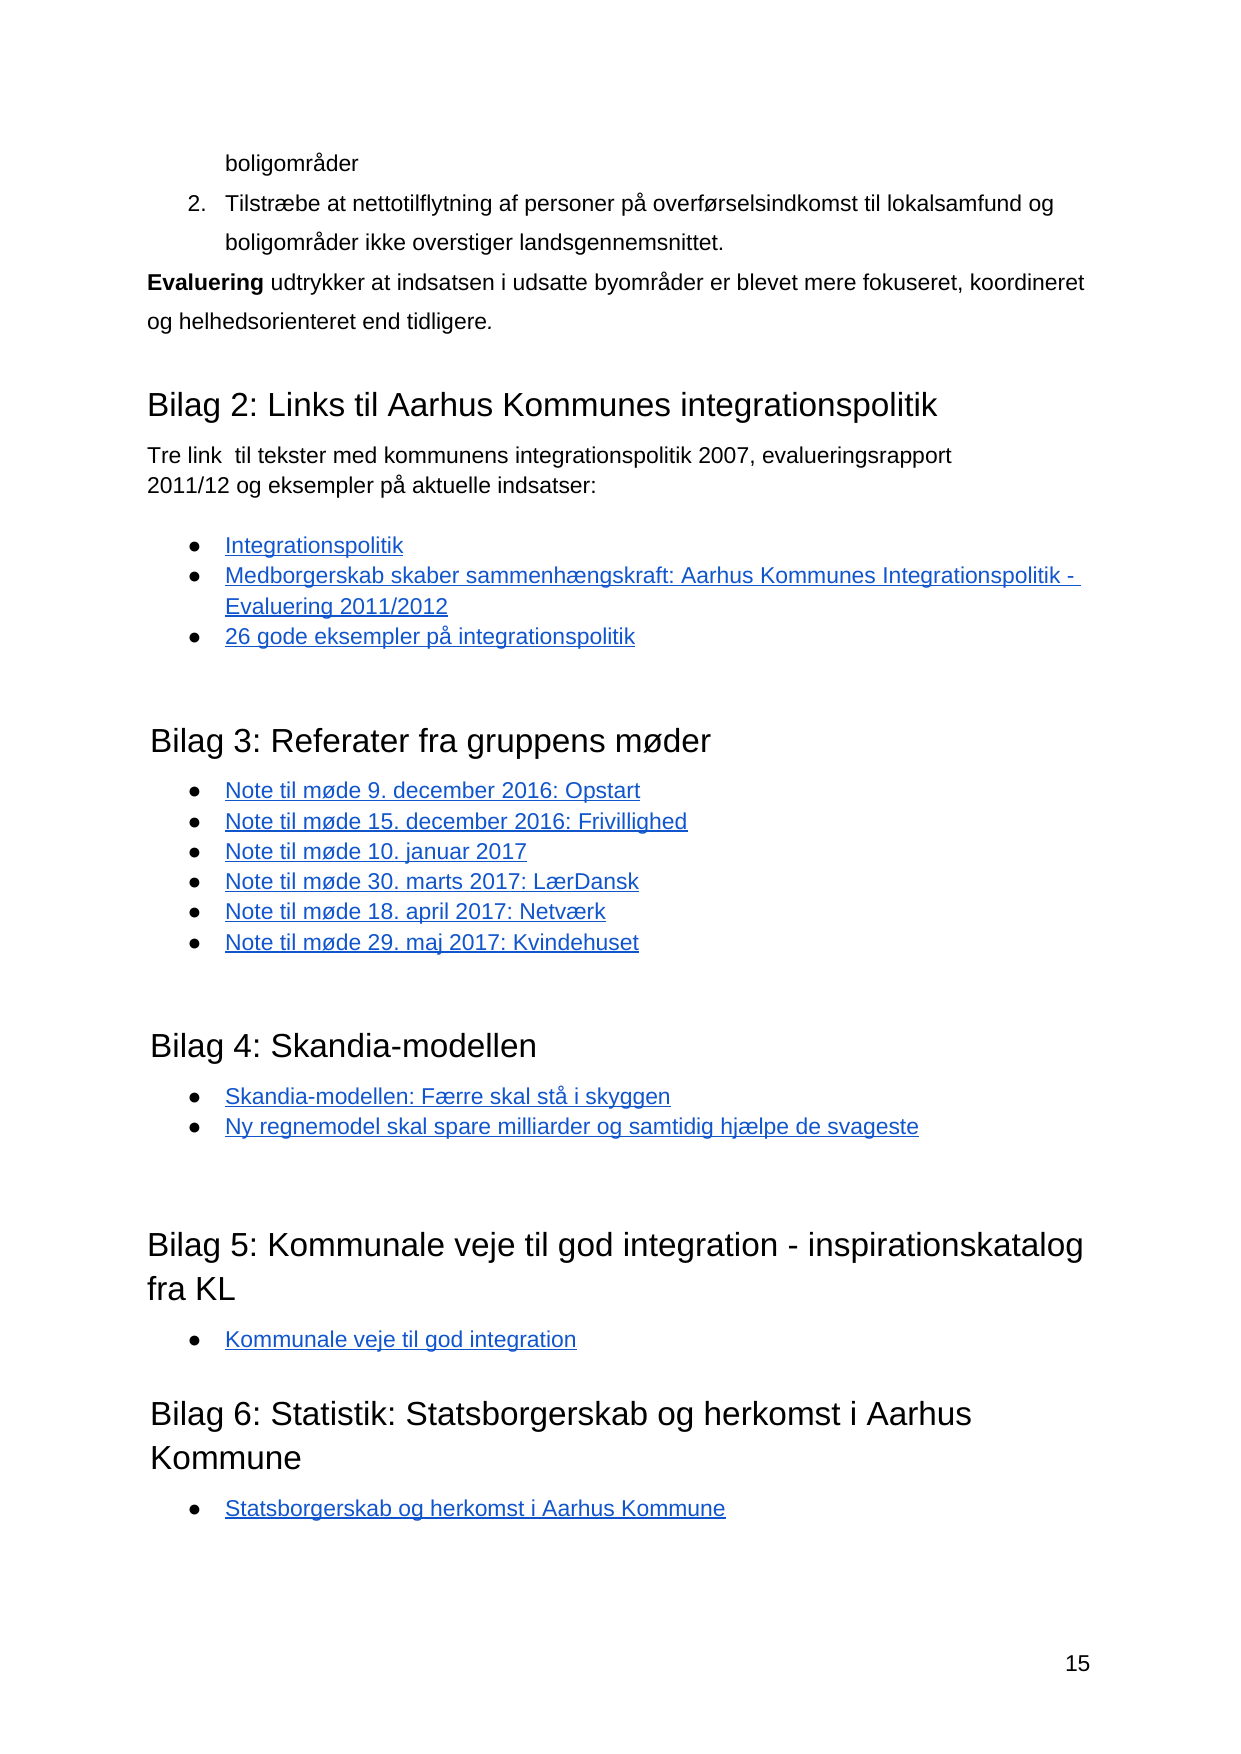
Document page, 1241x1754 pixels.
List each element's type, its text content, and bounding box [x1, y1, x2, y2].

subtitle Bilag 2: Links til Aarhus Kommunes integrationspolitik [147, 385, 1090, 423]
text Tre link til tekster med kommunens integrationspolitik 2007, evalueringsrapport 2011/12 og eksempler på aktuelle indsatser: [147, 442, 1031, 528]
list Note til møde 10. januar 2017 [187, 838, 1090, 864]
list Ny regnemodel skal spare milliarder og samtidig hjælpe de svageste [187, 1113, 1090, 1139]
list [187, 150, 1092, 176]
list Tilstræbe at nettotilflytning af personer på overførselsindkomst til lokalsamfund og boligområder ikke overstiger landsgennemsnittet. [187, 189, 1092, 255]
list Note til møde 29. maj 2017: Kvindehuset [187, 928, 1090, 955]
subtitle Bilag 4: Skandia-modellen [150, 1026, 1090, 1065]
list Skandia-modellen: Færre skal stå i skyggen [187, 1083, 1090, 1109]
list Statsborgerskab og herkomst i Aarhus Kommune [187, 1494, 1090, 1521]
list 26 gode eksempler på integrationspolitik [187, 623, 1090, 649]
list Kommunale veje til god integration [187, 1326, 1090, 1352]
list Note til møde 9. december 2016: Opstart [187, 777, 1090, 804]
list Note til møde 18. april 2017: Netværk [187, 898, 1090, 924]
list Integrationspolitik [187, 532, 1090, 558]
subtitle Bilag 6: Statistik: Statsborgerskab og herkomst i Aarhus Kommune [150, 1394, 1090, 1476]
text Evaluering udtrykker at indsatsen i udsatte byområder er blevet mere fokuseret, koordineret og helhedsorienteret end tidligere. [147, 268, 1092, 334]
subtitle Bilag 5: Kommunale veje til god integration - inspirationskatalog fra KL [147, 1181, 1090, 1308]
list Note til møde 30. marts 2017: LærDansk [187, 868, 1090, 894]
list Note til møde 15. december 2016: Frivillighed [187, 808, 1090, 834]
list Medborgerskab skaber sammenhængskraft: Aarhus Kommunes Integrationspolitik - Evaluering 2011/2012 [187, 562, 1090, 619]
subtitle Bilag 3: Referater fra gruppens møder [150, 721, 1090, 759]
